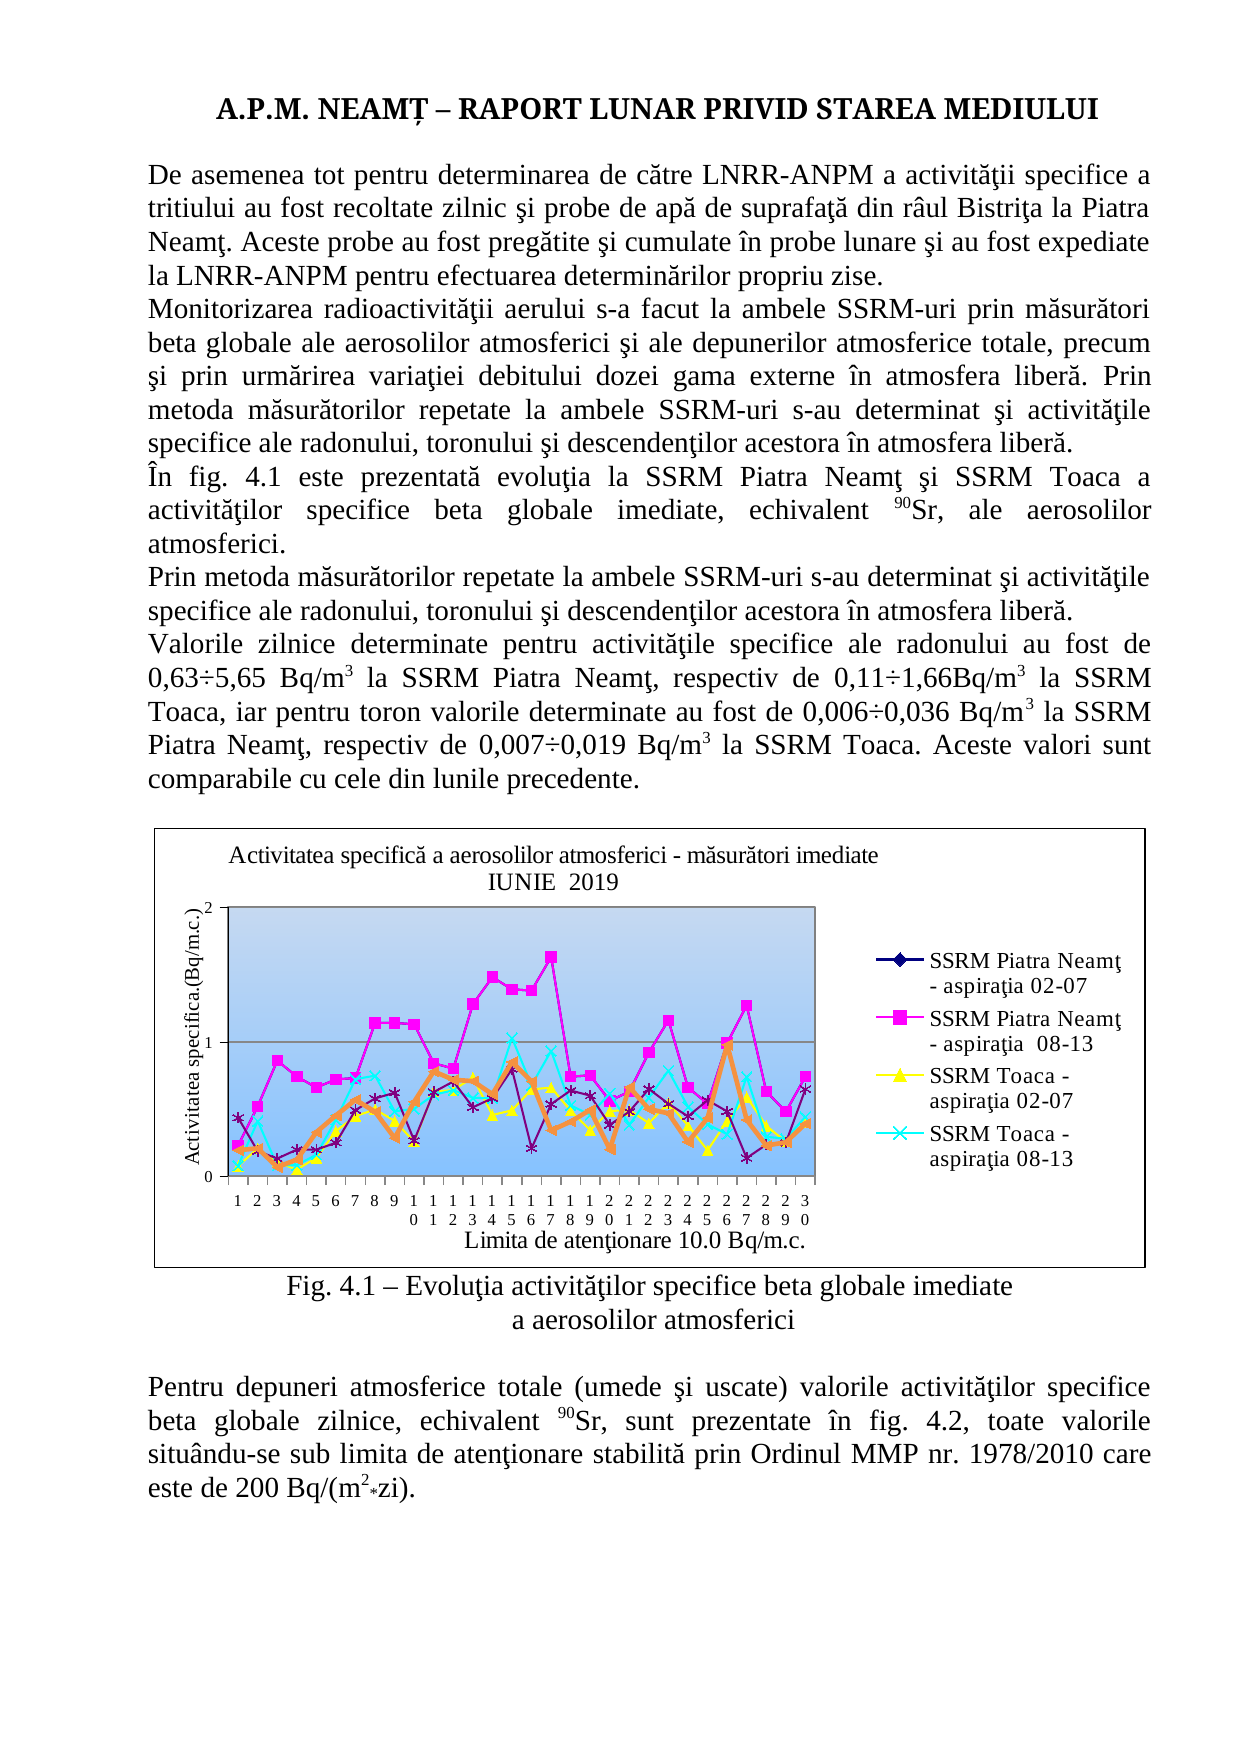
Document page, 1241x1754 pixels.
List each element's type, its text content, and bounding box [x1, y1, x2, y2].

text Monitorizarea radioactivităţii aerului s-a facut la ambele SSRM-uri prin măsurători beta globale ale aerosolilor atmosferici şi ale depunerilor atmosferice totale, precum şi prin urmărirea variaţiei debitului dozei gama externe în atmosfera liberă. Prin metoda măsurătorilor repetate la ambele SSRM-uri s-au determinat şi activităţile specifice ale radonului, toronului şi descendenţilor acestora în atmosfera liberă. [148, 291, 1152, 459]
text Pentru depuneri atmosferice totale (umede şi uscate) valorile activităţilor specifice beta globale zilnice, echivalent 90Sr, sunt prezentate în fig. 4.2, toate valorile situându-se sub limita de atenţionare stabilită prin Ordinul MMP nr. 1978/2010 care este de 200 Bq/(m2*zi). [148, 1369, 1152, 1503]
text Prin metoda măsurătorilor repetate la ambele SSRM-uri s-au determinat şi activităţile specifice ale radonului, toronului şi descendenţilor acestora în atmosfera liberă. [148, 559, 1152, 627]
text Fig. 4.1 – Evoluţia activităţilor specifice beta globale imediate [148, 1268, 1152, 1302]
text În fig. 4.1 este prezentată evoluţia la SSRM Piatra Neamţ şi SSRM Toaca a activităţilor specifice beta globale imediate, echivalent 90Sr, ale aerosolilor atmosferici. [148, 459, 1152, 559]
text De asemenea tot pentru determinarea de către LNRR-ANPM a activităţii specifice a tritiului au fost recoltate zilnic şi probe de apă de suprafaţă din râul Bistriţa la Piatra Neamţ. Aceste probe au fost pregătite şi cumulate în probe lunare şi au fost expediate la LNRR-ANPM pentru efectuarea determinărilor propriu zise. [148, 157, 1152, 291]
text a aerosolilor atmosferici [148, 1302, 1152, 1336]
text Valorile zilnice determinate pentru activităţile specifice ale radonului au fost de 0,63÷5,65 Bq/m3 la SSRM Piatra Neamţ, respectiv de 0,11÷1,66Bq/m3 la SSRM Toaca, iar pentru toron valorile determinate au fost de 0,006÷0,036 Bq/m3 la SSRM Piatra Neamţ, respectiv de 0,007÷0,019 Bq/m3 la SSRM Toaca. Aceste valori sunt comparabile cu cele din lunile precedente. [148, 627, 1152, 794]
